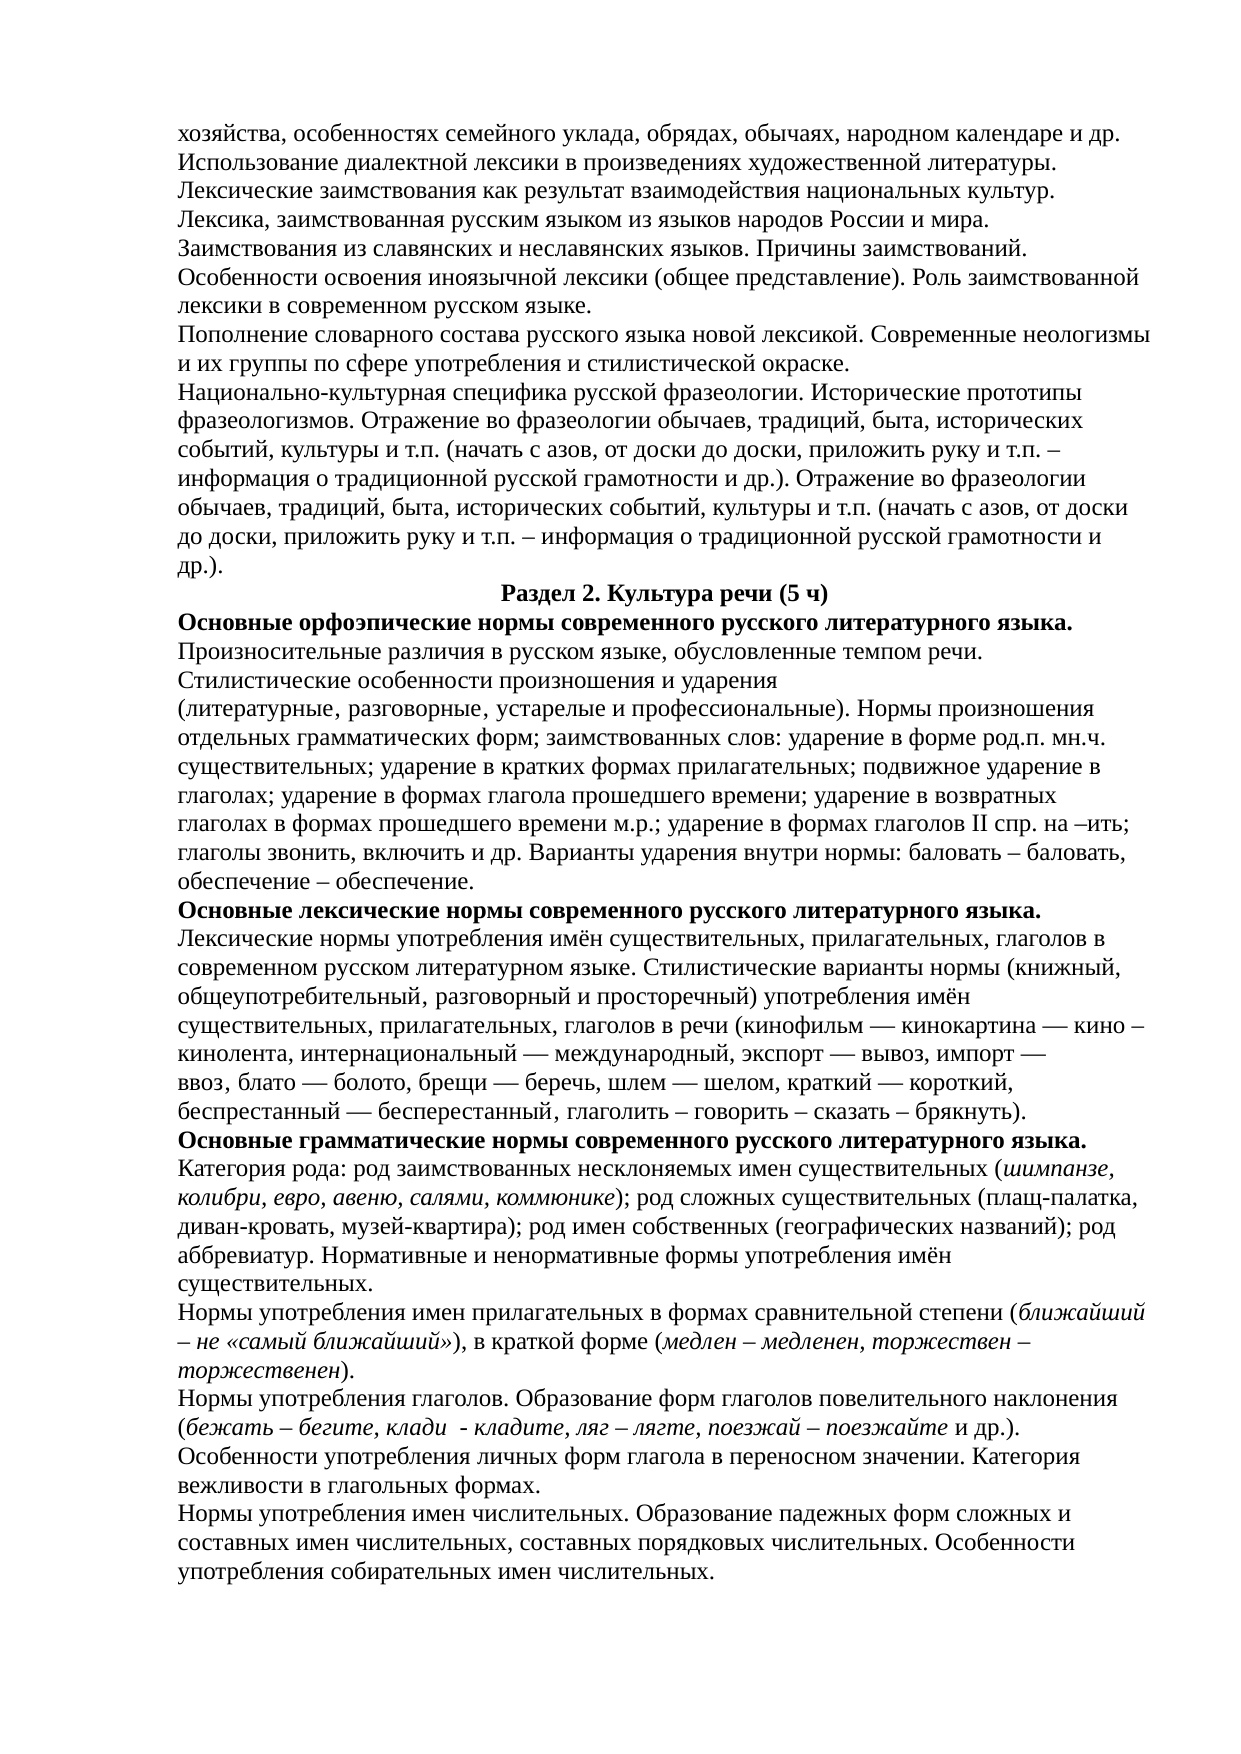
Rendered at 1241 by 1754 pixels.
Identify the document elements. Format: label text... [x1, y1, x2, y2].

text Нормы употребления глаголов. Образование форм глаголов повелительного наклонения (бежать – бегите, клади - кладите, ляг – лягте, поезжай – поезжайте и др.). Особенности употребления личных форм глагола в переносном значении. Категория вежливости в глагольных формах. [177, 1383, 1152, 1498]
text Основные лексические нормы современного русского литературного языка. Лексические нормы употребления имён существительных, прилагательных, глаголов в современном русском литературном языке. Стилистические варианты нормы (книжный, общеупотребительный‚ разговорный и просторечный) употребления имён существительных, прилагательных, глаголов в речи (кинофильм — кинокартина — кино – кинолента, интернациональный — международный, экспорт — вывоз, импорт — ввоз‚ блато — болото, брещи — беречь, шлем — шелом, краткий — короткий, беспрестанный — бесперестанный‚ глаголить – говорить – сказать – брякнуть). [177, 895, 1152, 1125]
text Лексические заимствования как результат взаимодействия национальных культур. Лексика, заимствованная русским языком из языков народов России и мира. Заимствования из славянских и неславянских языков. Причины заимствований. Особенности освоения иноязычной лексики (общее представление). Роль заимствованной лексики в современном русском языке. [177, 176, 1152, 319]
text Основные орфоэпические нормы современного русского литературного языка. [177, 607, 1152, 636]
text Нормы употребления имен числительных. Образование падежных форм сложных и составных имен числительных, составных порядковых числительных. Особенности употребления собирательных имен числительных. [177, 1498, 1152, 1585]
text Национально-культурная специфика русской фразеологии. Исторические прототипы фразеологизмов. Отражение во фразеологии обычаев, традиций, быта, исторических событий, культуры и т.п. (начать с азов, от доски до доски, приложить руку и т.п. – информация о традиционной русской грамотности и др.). Отражение во фразеологии обычаев, традиций, быта, исторических событий, культуры и т.п. (начать с азов, от доски до доски, приложить руку и т.п. – информация о традиционной русской грамотности и др.). [177, 377, 1152, 578]
text Пополнение словарного состава русского языка новой лексикой. Современные неологизмы и их группы по сфере употребления и стилистической окраске. [177, 319, 1152, 377]
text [177, 118, 1152, 176]
text Нормы употребления имен прилагательных в формах сравнительной степени (ближайший – не «самый ближайший»), в краткой форме (медлен – медленен, торжествен – торжественен). [177, 1297, 1152, 1383]
text Раздел 2. Культура речи (5 ч) [177, 578, 1152, 607]
text Основные грамматические нормы современного русского литературного языка. Категория рода: род заимствованных несклоняемых имен существительных (шимпанзе, колибри, евро, авеню, салями, коммюнике); род сложных существительных (плащ-палатка, диван-кровать, музей-квартира); род имен собственных (географических названий); род аббревиатур. Нормативные и ненормативные формы употребления имён существительных. [177, 1125, 1152, 1297]
text Произносительные различия в русском языке, обусловленные темпом речи. Стилистические особенности произношения и ударения (литературные‚ разговорные‚ устарелые и профессиональные). Нормы произношения отдельных грамматических форм; заимствованных слов: ударение в форме род.п. мн.ч. существительных; ударение в кратких формах прилагательных; подвижное ударение в глаголах; ударение в формах глагола прошедшего времени; ударение в возвратных глаголах в формах прошедшего времени м.р.; ударение в формах глаголов II спр. на –ить; глаголы звонить, включить и др. Варианты ударения внутри нормы: баловать – баловать, обеспечение – обеспечение. [177, 636, 1152, 895]
